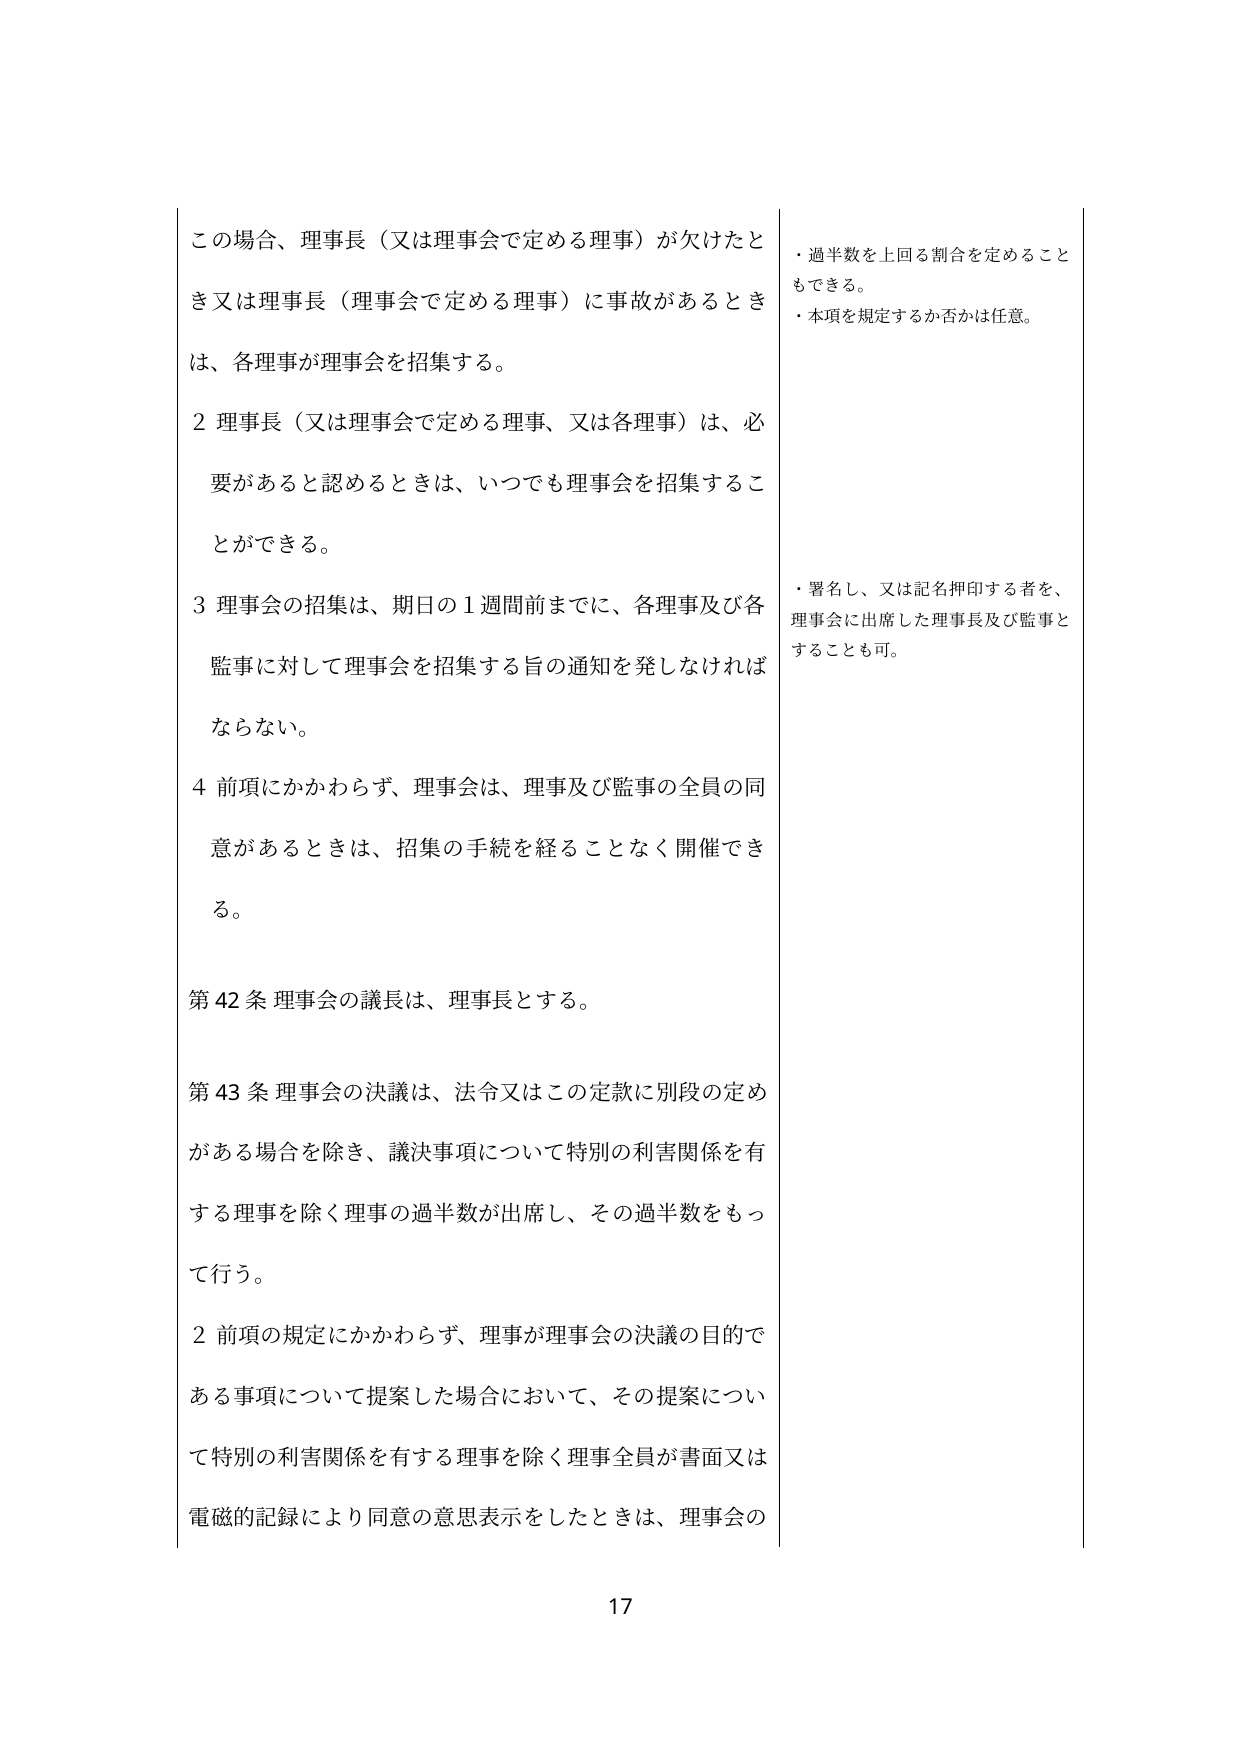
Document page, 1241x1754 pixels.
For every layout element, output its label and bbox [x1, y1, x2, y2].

table_cell [178, 209, 779, 1547]
table_cell [780, 209, 1083, 1547]
